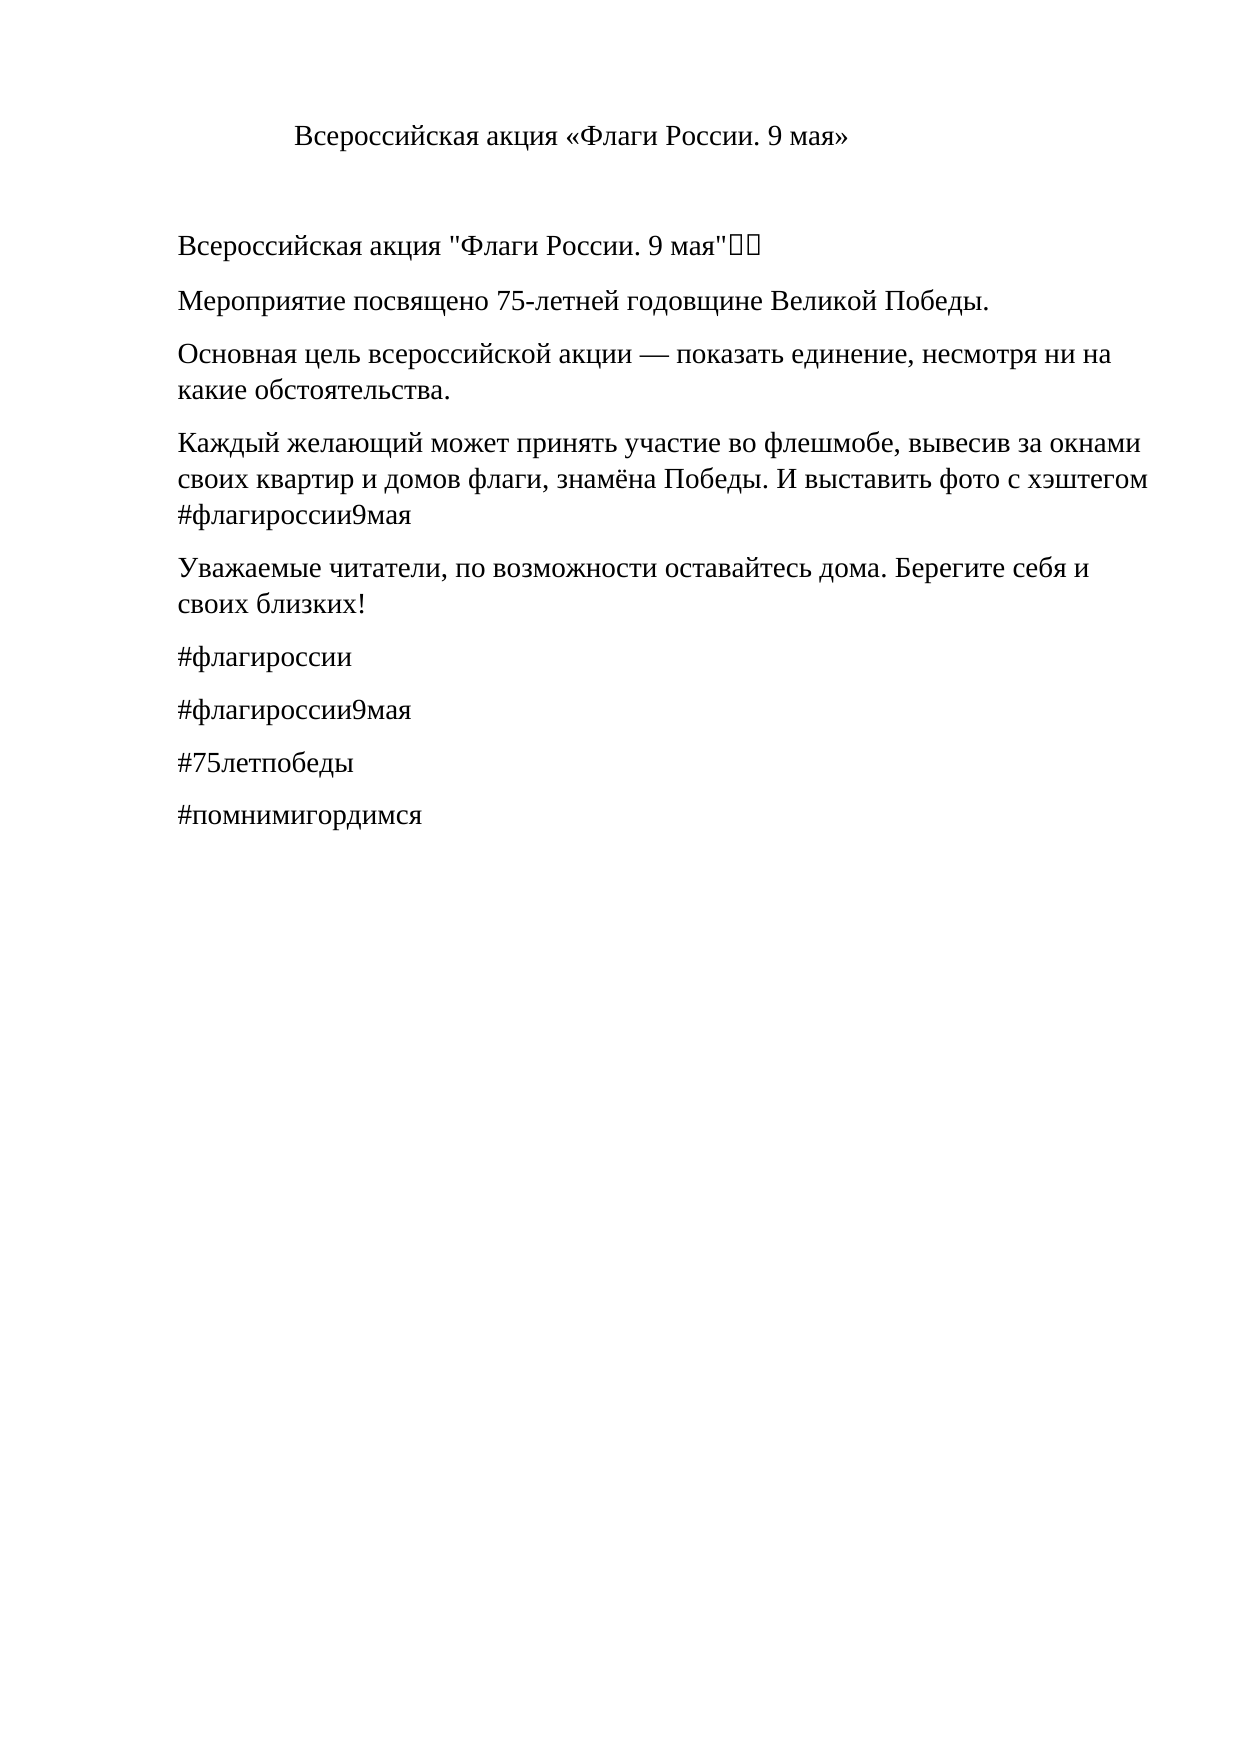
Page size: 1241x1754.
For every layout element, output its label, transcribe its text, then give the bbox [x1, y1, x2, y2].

text #75летпобеды [177, 745, 1152, 778]
text #флагироссии [177, 639, 1152, 673]
text Основная цель всероссийской акции — показать единение, несмотря ни на какие обстоятельства. [177, 336, 1152, 406]
text Всероссийская акция "Флаги России. 9 мая"🇷🇺 [177, 224, 1152, 263]
text Уважаемые читатели, по возможности оставайтесь дома. Берегите себя и своих близких! [177, 550, 1152, 620]
text Мероприятие посвящено 75-летней годовщине Великой Победы. [177, 283, 1152, 317]
text #флагироссии9мая [177, 692, 1152, 725]
text #помнимигордимся [177, 797, 1152, 831]
text Всероссийская акция «Флаги России. 9 мая» [177, 118, 1152, 152]
text Каждый желающий может принять участие во флешмобе, вывесив за окнами своих квартир и домов флаги, знамёна Победы. И выставить фото с хэштегом #флагироссии9мая [177, 425, 1152, 531]
